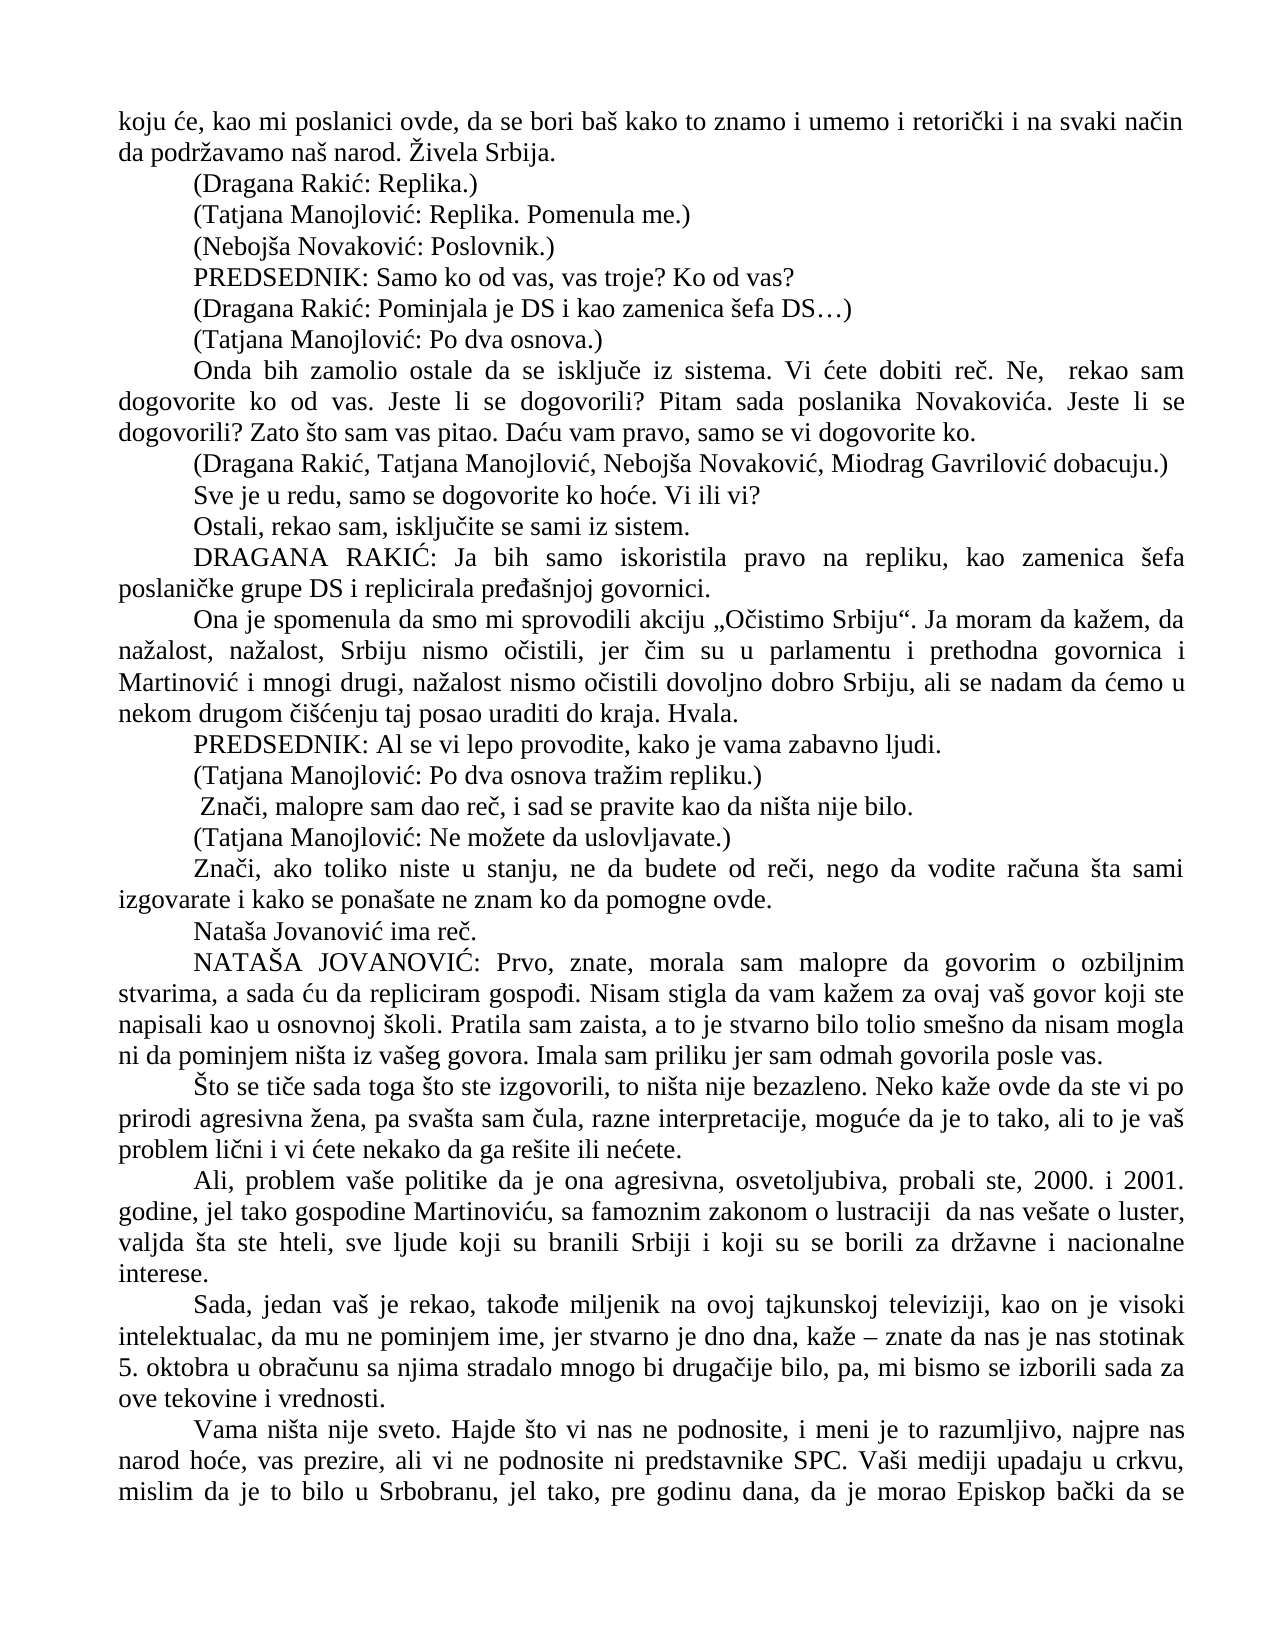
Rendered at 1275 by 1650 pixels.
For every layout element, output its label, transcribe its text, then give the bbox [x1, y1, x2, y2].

text DRAGANA RAKIĆ: Ja bih samo iskoristila pravo na repliku, kao zamenica šefa poslaničke grupe DS i replicirala pređašnjoj govornici. [118, 541, 1186, 603]
text Što se tiče sada toga što ste izgovorili, to ništa nije bezazleno. Neko kaže ovde da ste vi po prirodi agresivna žena, pa svašta sam čula, razne interpretacije, moguće da je to tako, ali to je vaš problem lični i vi ćete nekako da ga rešite ili nećete. [118, 1071, 1186, 1164]
text Nataša Jovanović ima reč. [118, 915, 1186, 946]
text (Dragana Rakić: Replika.) [118, 167, 1186, 198]
text (Tatjana Manojlović: Ne možete da uslovljavate.) [118, 821, 1186, 852]
text (Tatjana Manojlović: Po dva osnova.) [118, 323, 1186, 354]
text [118, 1413, 1186, 1507]
text (Tatjana Manojlović: Po dva osnova tražim repliku.) [118, 759, 1186, 790]
text PREDSEDNIK: Al se vi lepo provodite, kako je vama zabavno ljudi. [118, 728, 1186, 759]
text Sada, jedan vaš je rekao, takođe miljenik na ovoj tajkunskoj televiziji, kao on je visoki intelektualac, da mu ne pominjem ime, jer stvarno je dno dna, kaže – znate da nas je nas stotinak 5. oktobra u obračunu sa njima stradalo mnogo bi drugačije bilo, pa, mi bismo se izborili sada za ove tekovine i vrednosti. [118, 1288, 1186, 1413]
text Sve je u redu, samo se dogovorite ko hoće. Vi ili vi? [118, 479, 1186, 510]
text (Dragana Rakić: Pominjala je DS i kao zamenica šefa DS…) [118, 292, 1186, 323]
text PREDSEDNIK: Samo ko od vas, vas troje? Ko od vas? [118, 261, 1186, 292]
text (Nebojša Novaković: Poslovnik.) [118, 229, 1186, 261]
text (Tatjana Manojlović: Replika. Pomenula me.) [118, 198, 1186, 229]
text (Dragana Rakić, Tatjana Manojlović, Nebojša Novaković, Miodrag Gavrilović dobacuju.) [118, 448, 1186, 479]
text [118, 105, 1186, 167]
text Ostali, rekao sam, isključite se sami iz sistem. [118, 510, 1186, 541]
text Znači, ako toliko niste u stanju, ne da budete od reči, nego da vodite računa šta sami izgovarate i kako se ponašate ne znam ko da pomogne ovde. [118, 852, 1186, 915]
text Ali, problem vaše politike da je ona agresivna, osvetoljubiva, probali ste, 2000. i 2001. godine, jel tako gospodine Martinoviću, sa famoznim zakonom o lustraciji da nas vešate o luster, valjda šta ste hteli, sve ljude koji su branili Srbiji i koji su se borili za državne i nacionalne interese. [118, 1164, 1186, 1288]
text Znači, malopre sam dao reč, i sad se pravite kao da ništa nije bilo. [118, 790, 1186, 821]
text Onda bih zamolio ostale da se isključe iz sistema. Vi ćete dobiti reč. Ne, rekao sam dogovorite ko od vas. Jeste li se dogovorili? Pitam sada poslanika Novakovića. Jeste li se dogovorili? Zato što sam vas pitao. Daću vam pravo, samo se vi dogovorite ko. [118, 354, 1186, 448]
text Ona je spomenula da smo mi sprovodili akciju „Očistimo Srbiju“. Ja moram da kažem, da nažalost, nažalost, Srbiju nismo očistili, jer čim su u parlamentu i prethodna govornica i Martinović i mnogi drugi, nažalost nismo očistili dovoljno dobro Srbiju, ali se nadam da ćemo u nekom drugom čišćenju taj posao uraditi do kraja. Hvala. [118, 603, 1186, 728]
text NATAŠA JOVANOVIĆ: Prvo, znate, morala sam malopre da govorim o ozbiljnim stvarima, a sada ću da repliciram gospođi. Nisam stigla da vam kažem za ovaj vaš govor koji ste napisali kao u osnovnoj školi. Pratila sam zaista, a to je stvarno bilo tolio smešno da nisam mogla ni da pominjem ništa iz vašeg govora. Imala sam priliku jer sam odmah govorila posle vas. [118, 946, 1186, 1071]
